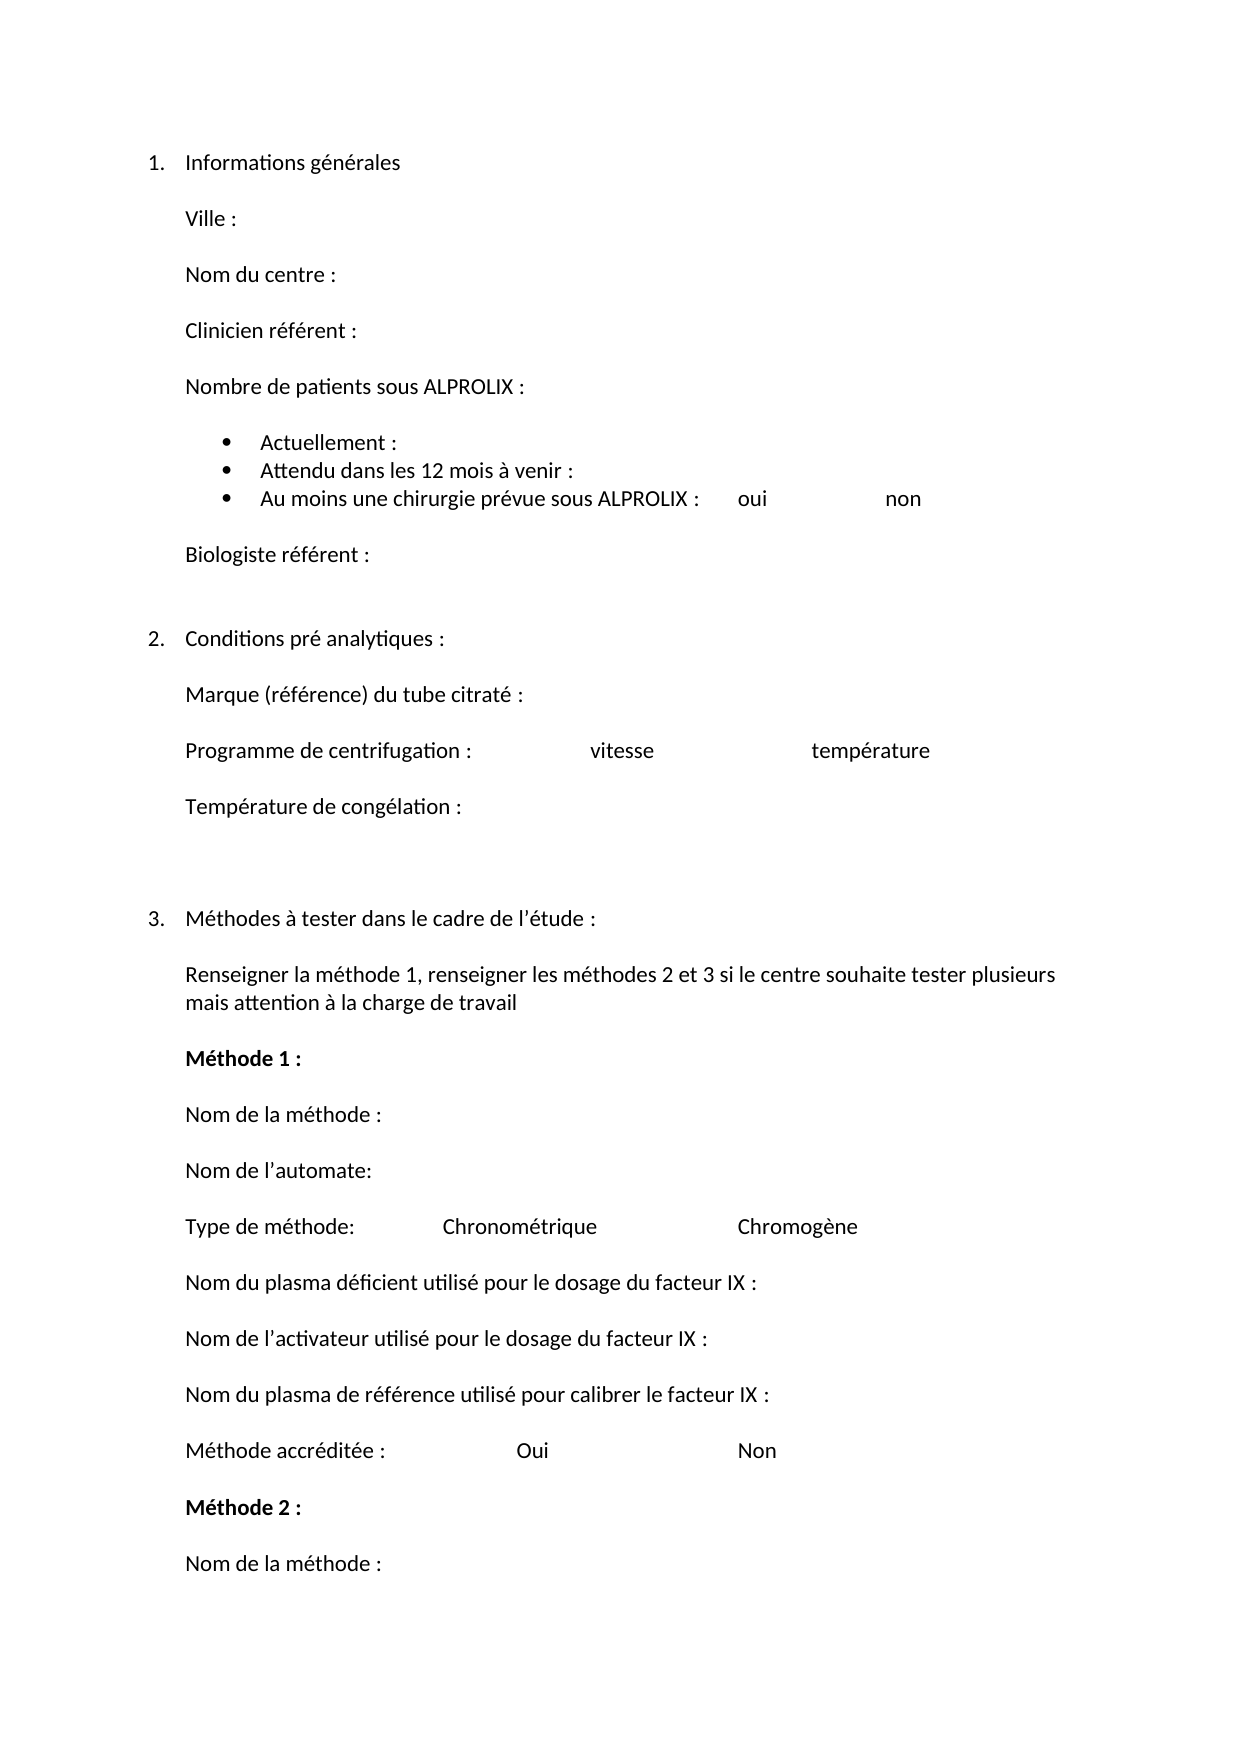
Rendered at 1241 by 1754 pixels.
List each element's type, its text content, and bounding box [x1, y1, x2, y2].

text Nom du plasma de référence utilisé pour calibrer le facteur IX : [185, 1381, 1093, 1408]
text Nom de la méthode : [185, 1549, 1093, 1577]
text Marque (référence) du tube citraté : [185, 680, 1093, 708]
text Nom du centre : [185, 260, 1093, 288]
list Au moins une chirurgie prévue sous ALPROLIX : oui non [223, 484, 1093, 512]
text Programme de centrifugation : vitesse température [185, 736, 1093, 764]
text Nom de l’automate: [185, 1156, 1093, 1184]
text Ville : [185, 204, 1093, 232]
list Conditions pré analytiques : [148, 624, 1093, 652]
text Type de méthode: Chronométrique Chromogène [185, 1212, 1093, 1240]
text Nombre de patients sous ALPROLIX : [185, 372, 1093, 400]
text Nom du plasma déficient utilisé pour le dosage du facteur IX : [185, 1268, 1093, 1296]
text Clinicien référent : [185, 316, 1093, 344]
text Méthode 1 : [185, 1044, 1093, 1072]
list Informations générales [148, 148, 1093, 176]
text Renseigner la méthode 1, renseigner les méthodes 2 et 3 si le centre souhaite tester plusieurs mais attention à la charge de travail [185, 960, 1093, 1016]
text Nom de la méthode : [185, 1100, 1093, 1128]
text Biologiste référent : [185, 540, 1093, 568]
list Attendu dans les 12 mois à venir : [223, 456, 1093, 484]
text Température de congélation : [185, 792, 1093, 820]
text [185, 1324, 1093, 1352]
list Actuellement : [223, 428, 1093, 456]
list Méthodes à tester dans le cadre de l’étude : [148, 904, 1093, 932]
text Méthode 2 : [185, 1493, 1093, 1521]
text Méthode accréditée : Oui Non [185, 1437, 1093, 1464]
